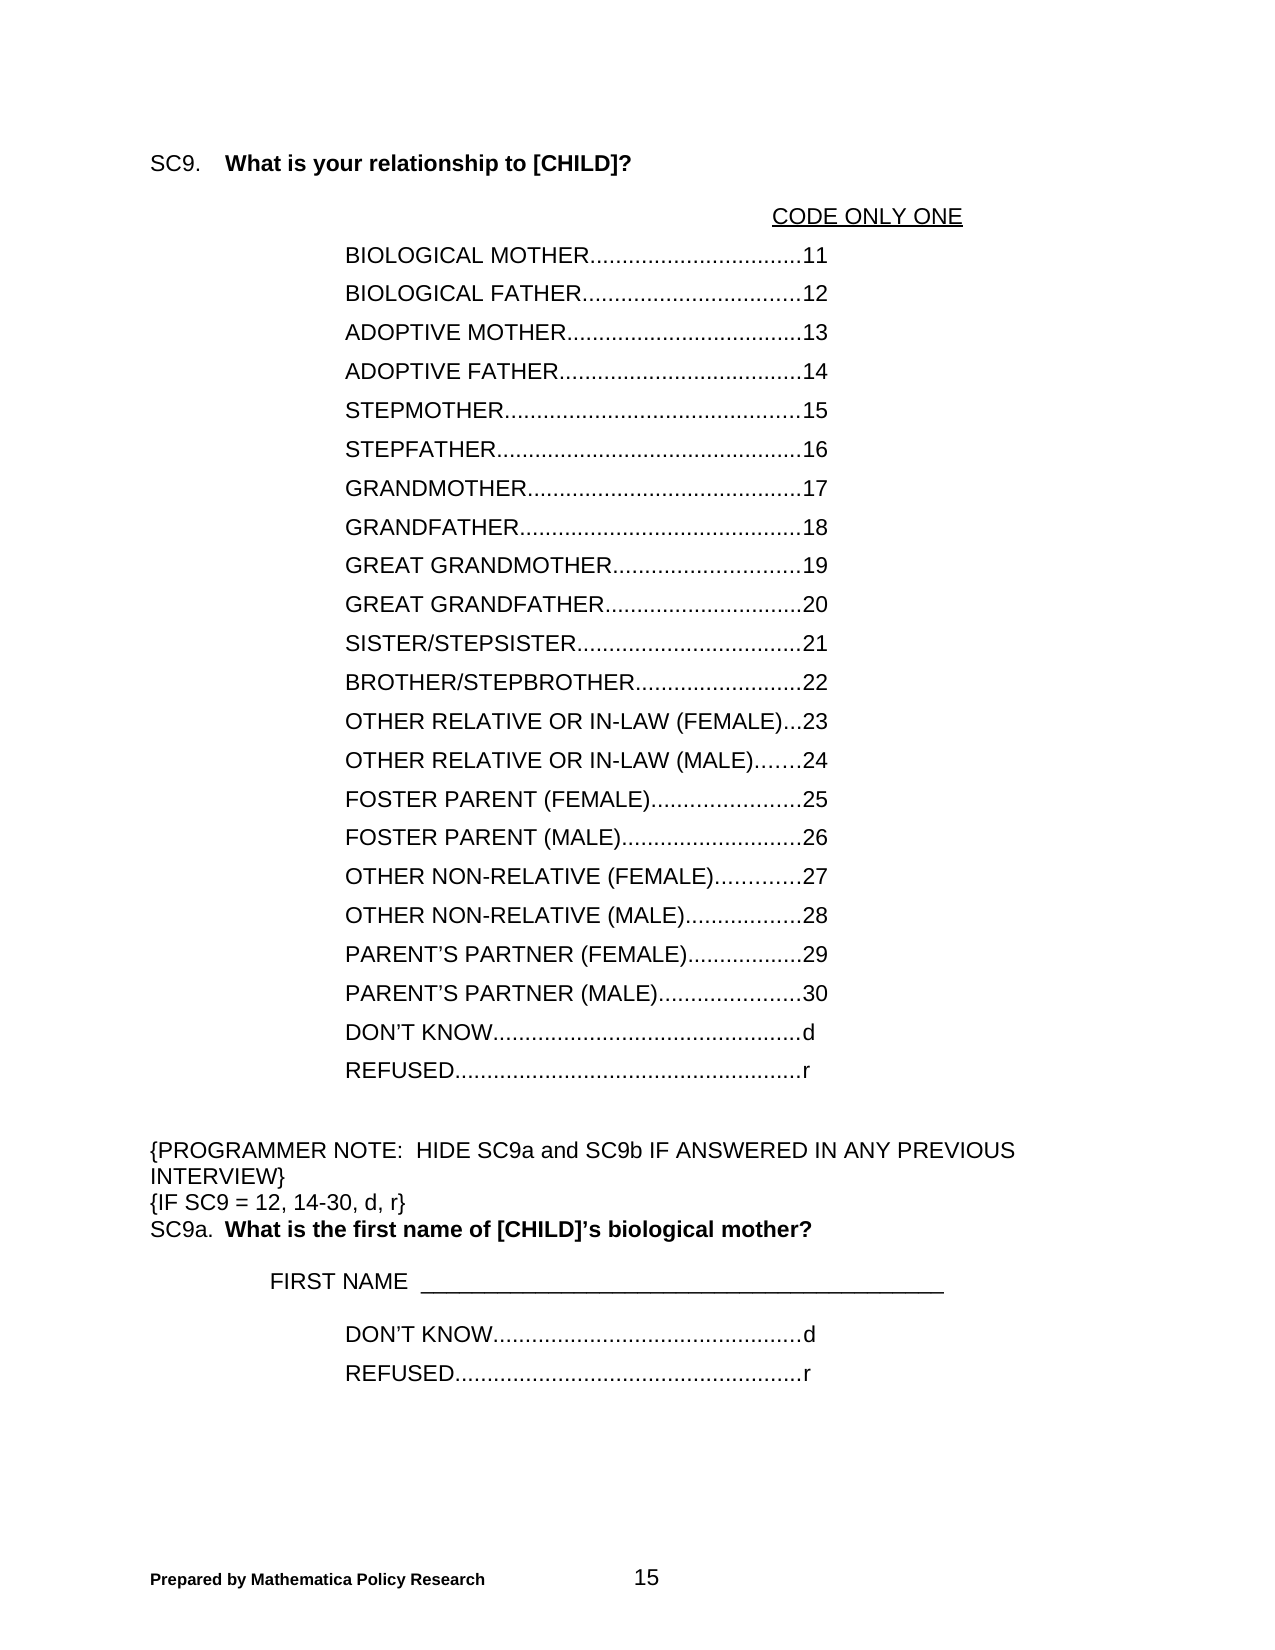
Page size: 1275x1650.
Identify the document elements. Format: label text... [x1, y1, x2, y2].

text FOSTER PARENT (FEMALE) 25 [300, 786, 1125, 812]
text BROTHER/STEPBROTHER 22 [300, 669, 1125, 695]
text BIOLOGICAL MOTHER 11 [300, 242, 1125, 268]
text STEPMOTHER 15 [300, 397, 1125, 423]
text SC9a. What is the first name of [CHILD]’s biological mother? [150, 1216, 1125, 1242]
text GREAT GRANDMOTHER 19 [300, 552, 1125, 579]
text SISTER/STEPSISTER 21 [300, 630, 1125, 656]
text STEPFATHER 16 [300, 436, 1125, 462]
text FOSTER PARENT (MALE). 26 [300, 824, 1125, 851]
text REFUSED r [300, 1057, 1125, 1084]
text {IF SC9 = 12, 14-30, d, r} [150, 1189, 1125, 1216]
text PARENT’S PARTNER (MALE) 30 [300, 980, 1125, 1006]
text FIRST NAME _________________________________________ [224, 1268, 1125, 1295]
text CODE ONLY ONE [300, 203, 1125, 229]
text ADOPTIVE FATHER 14 [300, 358, 1125, 384]
text GREAT GRANDFATHER 20 [300, 591, 1125, 618]
text BIOLOGICAL FATHER 12 [300, 280, 1125, 307]
text SC9. What is your relationship to [CHILD]? [150, 150, 1125, 176]
text GRANDMOTHER. 17 [300, 475, 1125, 501]
text {PROGRAMMER NOTE: HIDE SC9a and SC9b IF ANSWERED IN ANY PREVIOUS INTERVIEW} [150, 1137, 1125, 1189]
text PARENT’S PARTNER (FEMALE) 29 [300, 941, 1125, 967]
text OTHER NON-RELATIVE (MALE) 28 [300, 902, 1125, 928]
text OTHER RELATIVE OR IN-LAW (FEMALE) 23 [300, 708, 1125, 734]
text GRANDFATHER 18 [300, 513, 1125, 540]
text DON’T KNOW d [300, 1321, 1125, 1347]
text OTHER RELATIVE OR IN-LAW (MALE) 24 [300, 747, 1125, 773]
text REFUSED r [300, 1360, 1125, 1386]
text DON’T KNOW d [300, 1019, 1125, 1045]
text ADOPTIVE MOTHER 13 [300, 319, 1125, 346]
text OTHER NON-RELATIVE (FEMALE) 27 [300, 863, 1125, 889]
